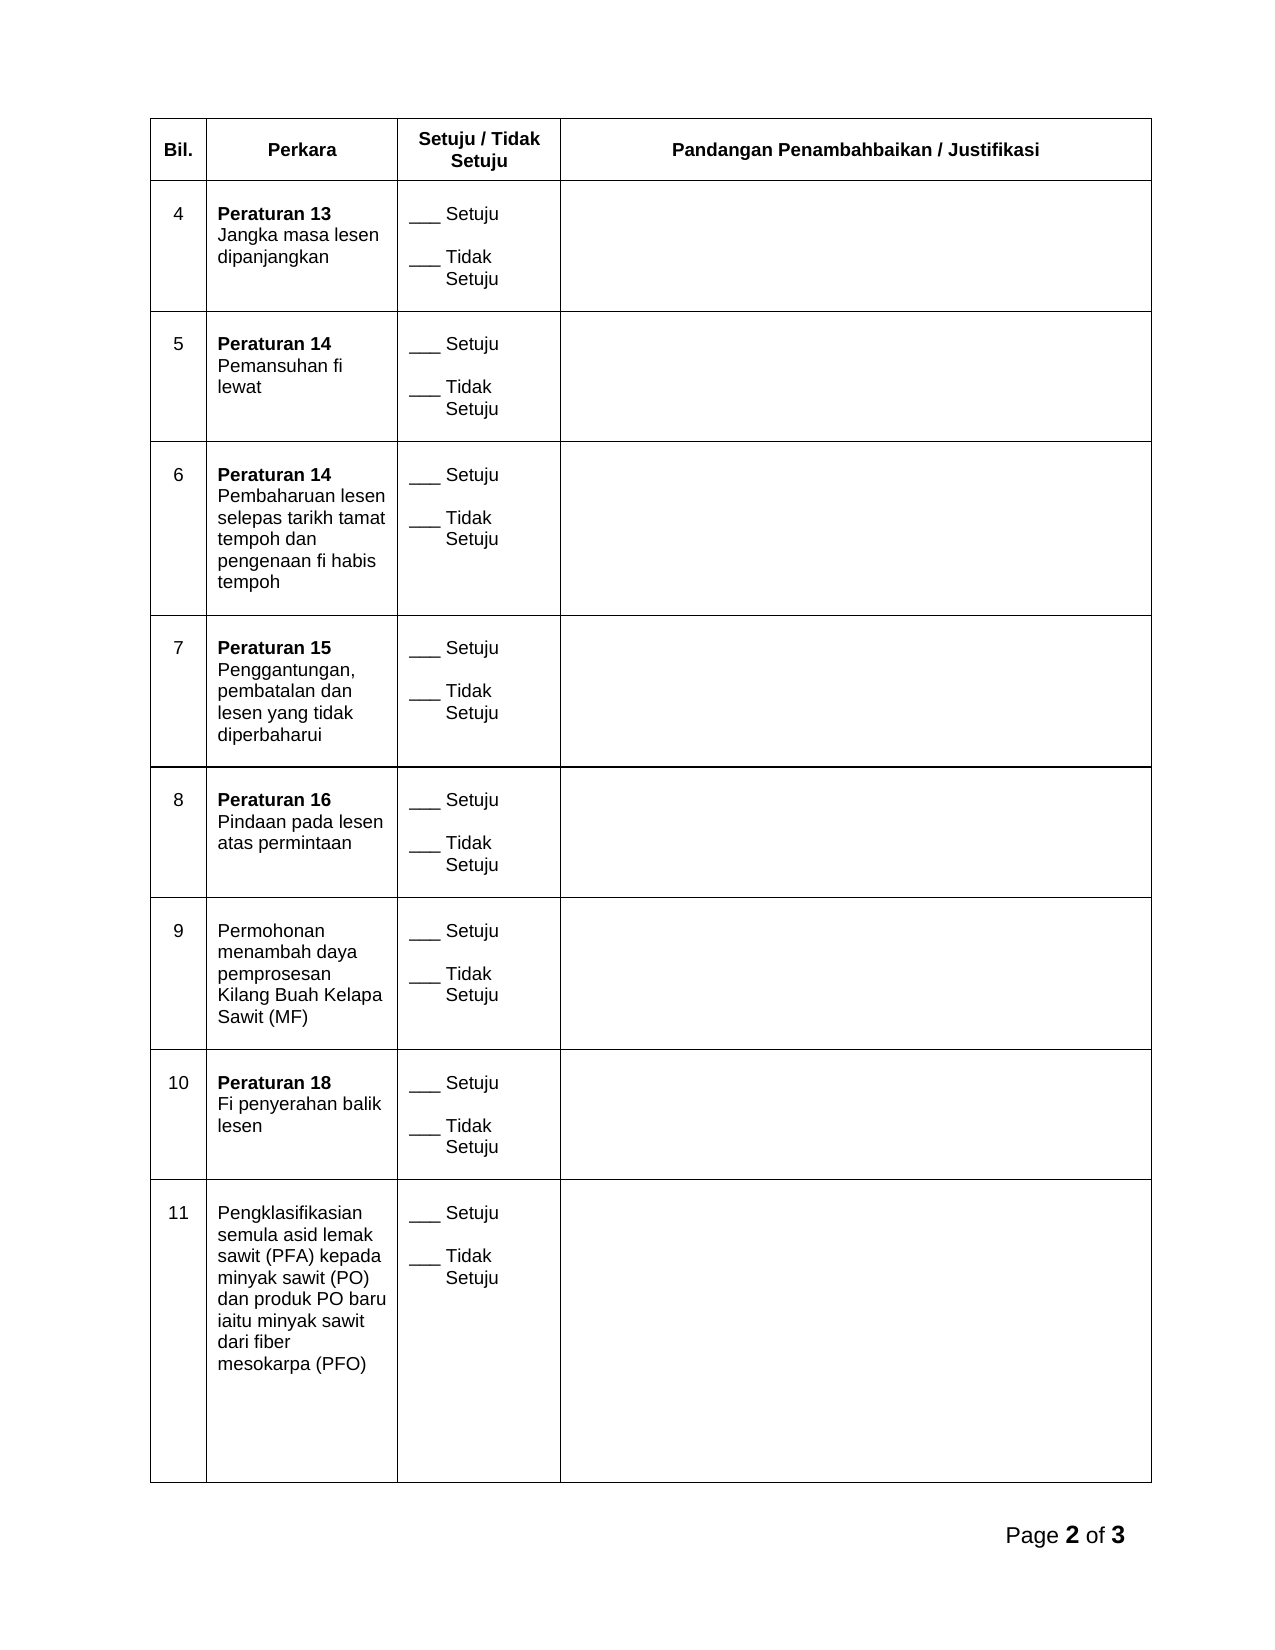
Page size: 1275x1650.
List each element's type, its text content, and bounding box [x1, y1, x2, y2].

table_cell 6 [151, 442, 206, 614]
table_cell ___ Setuju ___ Tidak Setuju [398, 1180, 560, 1482]
table_cell Pengklasifikasian semula asid lemak sawit (PFA) kepada minyak sawit (PO) dan produk PO baru iaitu minyak sawit dari fiber mesokarpa (PFO) [207, 1180, 397, 1482]
table_header Perkara [207, 119, 397, 180]
table_cell ___ Setuju ___ Tidak Setuju [398, 898, 560, 1049]
table_cell Peraturan 16 Pindaan pada lesen atas permintaan [207, 768, 397, 897]
table_cell 10 [151, 1050, 206, 1179]
table_cell 11 [151, 1180, 206, 1482]
table_cell Peraturan 18 Fi penyerahan balik lesen [207, 1050, 397, 1179]
table_cell 8 [151, 768, 206, 897]
table_cell 9 [151, 898, 206, 1049]
table_cell Peraturan 15 Penggantungan, pembatalan dan lesen yang tidak diperbaharui [207, 616, 397, 766]
table_cell Permohonan menambah daya pemprosesan Kilang Buah Kelapa Sawit (MF) [207, 898, 397, 1049]
table_cell [561, 898, 1151, 1049]
table_cell [561, 1050, 1151, 1179]
table_cell ___ Setuju ___ Tidak Setuju [398, 1050, 560, 1179]
table_cell 4 [151, 181, 206, 311]
table_cell ___ Setuju ___ Tidak Setuju [398, 312, 560, 441]
table_header Bil. [151, 119, 206, 180]
table_cell ___ Setuju ___ Tidak Setuju [398, 181, 560, 311]
table_cell [561, 442, 1151, 614]
table_cell [561, 616, 1151, 766]
table_header Setuju / Tidak Setuju [398, 119, 560, 180]
table_cell ___ Setuju ___ Tidak Setuju [398, 616, 560, 766]
table_cell [561, 181, 1151, 311]
table_cell ___ Setuju ___ Tidak Setuju [398, 442, 560, 614]
table_cell ___ Setuju ___ Tidak Setuju [398, 768, 560, 897]
table_cell Peraturan 14 Pembaharuan lesen selepas tarikh tamat tempoh dan pengenaan fi habis tempoh [207, 442, 397, 614]
table_header Pandangan Penambahbaikan / Justifikasi [561, 119, 1151, 180]
table_cell [561, 768, 1151, 897]
table_cell Peraturan 13 Jangka masa lesen dipanjangkan [207, 181, 397, 311]
table_cell 7 [151, 616, 206, 766]
table_cell Peraturan 14 Pemansuhan fi lewat [207, 312, 397, 441]
table_cell [561, 312, 1151, 441]
table_cell 5 [151, 312, 206, 441]
table_cell [561, 1180, 1151, 1482]
